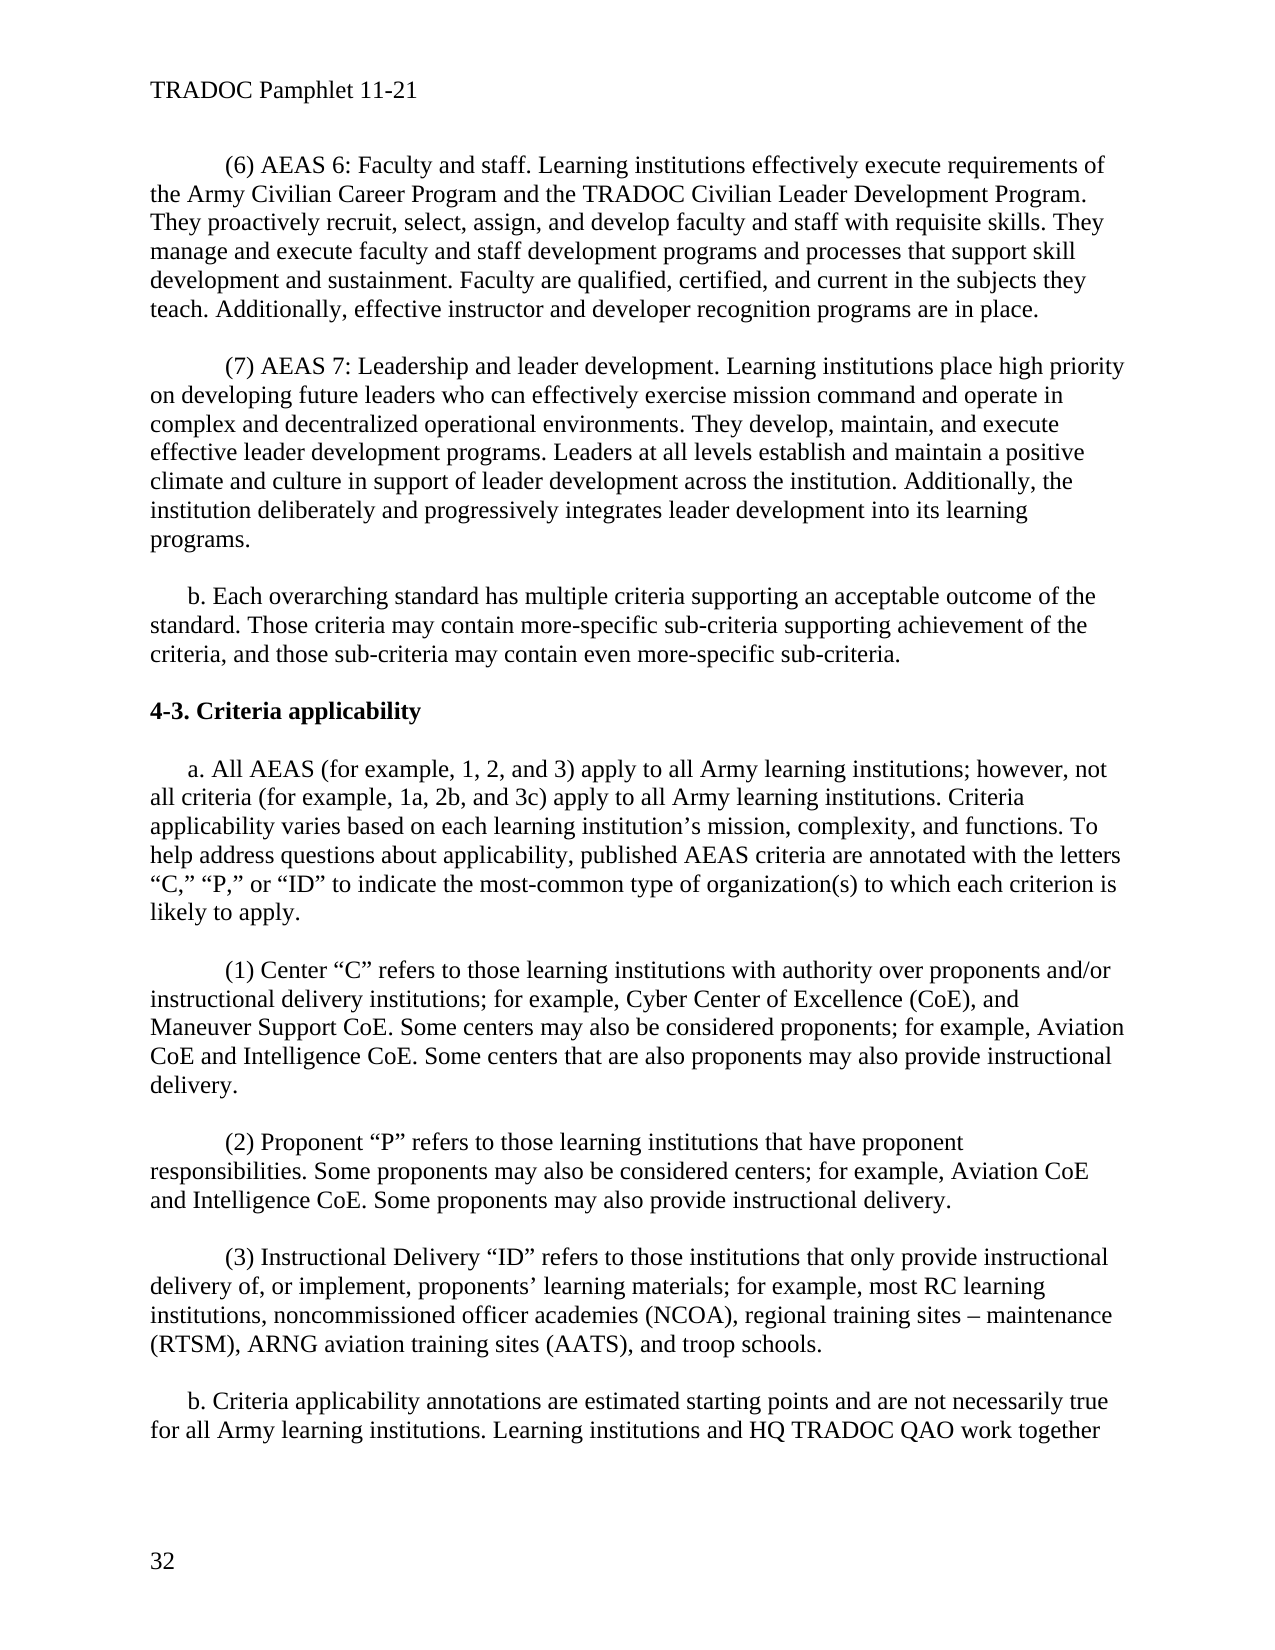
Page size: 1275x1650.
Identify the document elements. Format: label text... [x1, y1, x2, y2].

text (7) AEAS 7: Leadership and leader development. Learning institutions place high priority on developing future leaders who can effectively exercise mission command and operate in complex and decentralized operational environments. They develop, maintain, and execute effective leader development programs. Leaders at all levels establish and maintain a positive climate and culture in support of leader development across the institution. Additionally, the institution deliberately and progressively integrates leader development into its learning programs. [150, 351, 1125, 552]
text (2) Proponent “P” refers to those learning institutions that have proponent responsibilities. Some proponents may also be considered centers; for example, Aviation CoE and Intelligence CoE. Some proponents may also provide instructional delivery. [150, 1127, 1125, 1214]
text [150, 1386, 1125, 1444]
text (6) AEAS 6: Faculty and staff. Learning institutions effectively execute requirements of the Army Civilian Career Program and the TRADOC Civilian Leader Development Program. They proactively recruit, select, assign, and develop faculty and staff with requisite skills. They manage and execute faculty and staff development programs and processes that support skill development and sustainment. Faculty are qualified, certified, and current in the subjects they teach. Additionally, effective instructor and developer recognition programs are in place. [150, 150, 1125, 322]
subtitle Criteria applicability [150, 696, 1125, 725]
text b. Each overarching standard has multiple criteria supporting an acceptable outcome of the standard. Those criteria may contain more-specific sub-criteria supporting achievement of the criteria, and those sub-criteria may contain even more-specific sub-criteria. [150, 581, 1125, 667]
text a. All AEAS (for example, 1, 2, and 3) apply to all Army learning institutions; however, not all criteria (for example, 1a, 2b, and 3c) apply to all Army learning institutions. Criteria applicability varies based on each learning institution’s mission, complexity, and functions. To help address questions about applicability, published AEAS criteria are annotated with the letters “C,” “P,” or “ID” to indicate the most-common type of organization(s) to which each criterion is likely to apply. [150, 754, 1125, 926]
text (3) Instructional Delivery “ID” refers to those institutions that only provide instructional delivery of, or implement, proponents’ learning materials; for example, most RC learning institutions, noncommissioned officer academies (NCOA), regional training sites – maintenance (RTSM), ARNG aviation training sites (AATS), and troop schools. [150, 1242, 1125, 1357]
text (1) Center “C” refers to those learning institutions with authority over proponents and/or instructional delivery institutions; for example, Cyber Center of Excellence (CoE), and Maneuver Support CoE. Some centers may also be considered proponents; for example, Aviation CoE and Intelligence CoE. Some centers that are also proponents may also provide instructional delivery. [150, 955, 1125, 1099]
